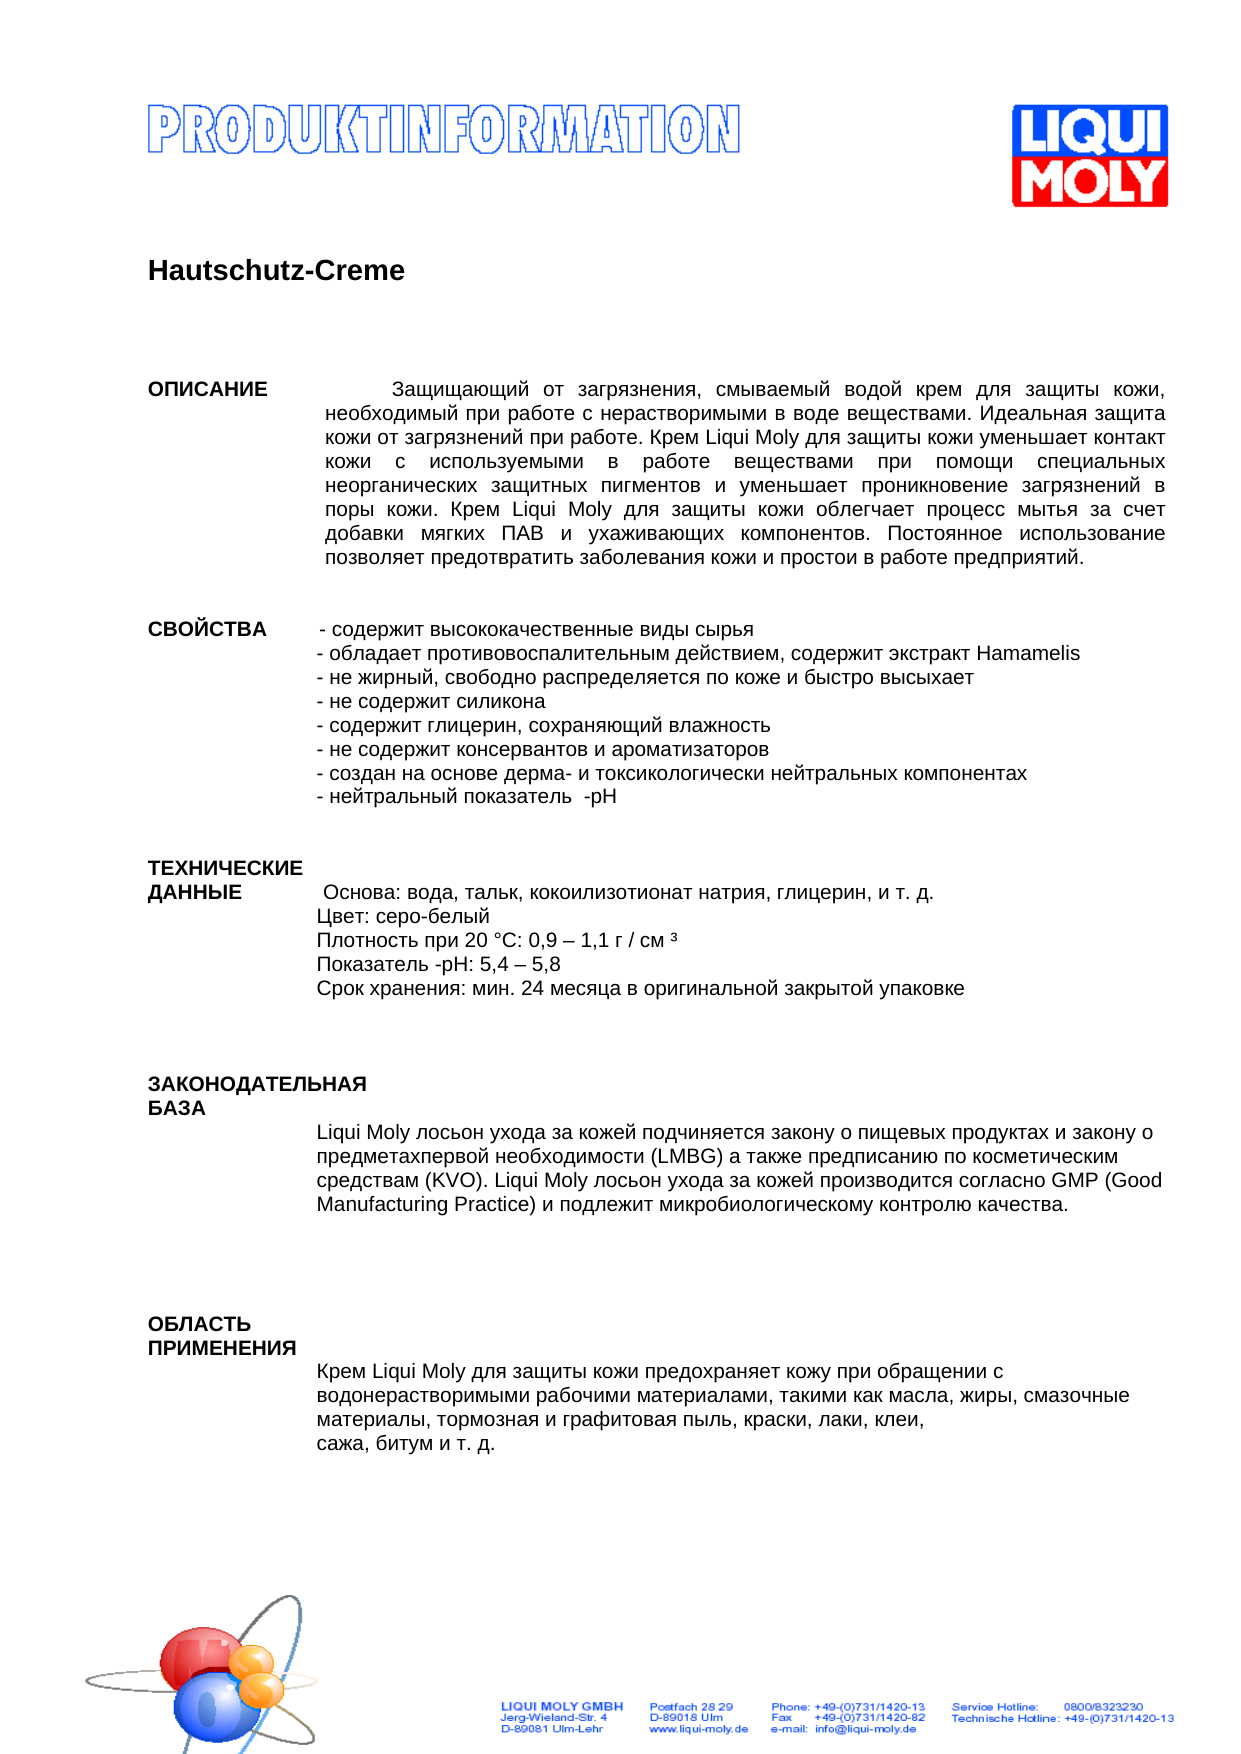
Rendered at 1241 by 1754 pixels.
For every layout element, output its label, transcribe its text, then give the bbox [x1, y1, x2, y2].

text - не жирный, свободно распределяется по коже и быстро высыхает [316, 664, 1166, 688]
text БАЗА [148, 1096, 1166, 1120]
text - создан на основе дерма- и токсикологически нейтральных компонентах [316, 760, 1166, 784]
text ДАННЫЕ Основа: вода, тальк, кокоилизотионат натрия, глицерин, и т. д. [148, 880, 1166, 904]
text ПРИМЕНЕНИЯ [148, 1335, 1166, 1359]
text - не содержит консервантов и ароматизаторов [316, 736, 1166, 760]
text Срок хранения: мин. 24 месяца в оригинальной закрытой упаковке [316, 976, 1166, 1000]
text ОПИСАНИЕ Защищающий от загрязнения, смываемый водой крем для защиты кожи, необходимый при работе с нерастворимыми в воде веществами. Идеальная защита кожи от загрязнений при работе. Крем Liqui Moly для защиты кожи уменьшает контакт кожи с используемыми в работе веществами при помощи специальных неорганических защитных пигментов и уменьшает проникновение загрязнений в поры кожи. Крем Liqui Moly для защиты кожи облегчает процесс мытья за счет добавки мягких ПАВ и ухаживающих компонентов. Постоянное использование позволяет предотвратить заболевания кожи и простои в работе предприятий. [148, 377, 1166, 569]
text - обладает противовоспалительным действием, содержит экстракт Hamamelis [316, 641, 1166, 664]
text - содержит глицерин, сохраняющий влажность [316, 712, 1166, 736]
text сажа, битум и т. д. [316, 1431, 1166, 1455]
text ТЕХНИЧЕСКИЕ [148, 856, 1166, 880]
text Крем Liqui Moly для защиты кожи предохраняет кожу при обращении с водонерастворимыми рабочими материалами, такими как масла, жиры, смазочные материалы, тормозная и графитовая пыль, краски, лаки, клеи, [316, 1359, 1166, 1431]
text ОБЛАСТЬ [148, 1311, 1166, 1335]
text Liqui Moly лосьон ухода за кожей подчиняется закону о пищевых продуктах и закону о предметахпервой необходимости (LMBG) а также предписанию по косметическим средствам (KVO). Liqui Moly лосьон ухода за кожей производится согласно GMP (Good Manufacturing Practice) и подлежит микробиологическому контролю качества. [316, 1120, 1166, 1216]
text - нейтральный показатель -pH [316, 784, 1166, 808]
text СВОЙСТВА - содержит высококачественные виды сырья [148, 617, 1166, 641]
text Плотность при 20 °C: 0,9 – / см ³ [316, 928, 1166, 952]
text Цвет: серо-белый [316, 904, 1166, 928]
picture [83, 1594, 1184, 1754]
text Показатель -pH: 5,4 – 5,8 [316, 952, 1166, 976]
picture [125, 85, 1189, 227]
text ЗАКОНОДАТЕЛЬНАЯ [148, 1072, 1166, 1096]
text - не содержит силикона [316, 688, 1166, 712]
